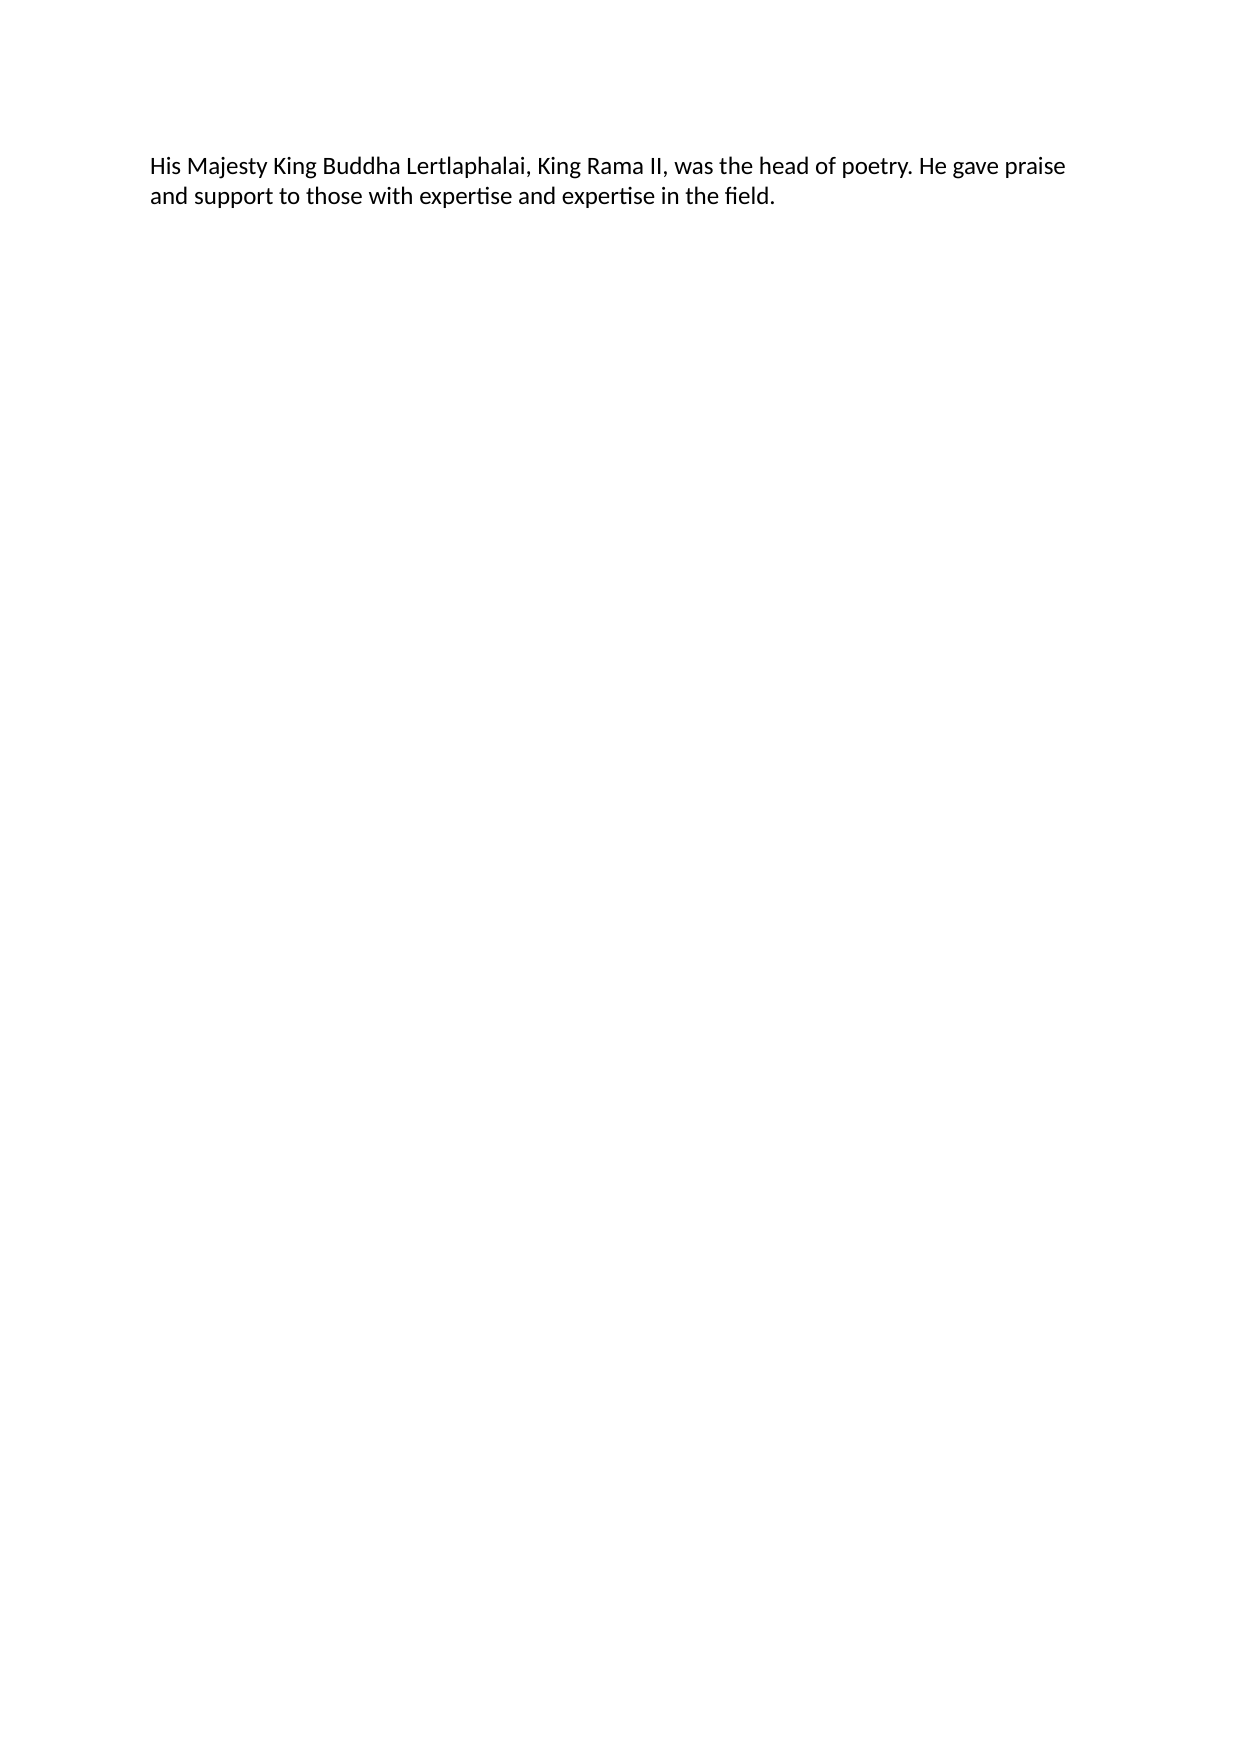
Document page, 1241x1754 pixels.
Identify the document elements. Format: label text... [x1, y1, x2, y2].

text His Majesty King Buddha Lertlaphalai, King Rama II, was the head of poetry. He gave praise and support to those with expertise and expertise in the field. [150, 150, 1090, 211]
